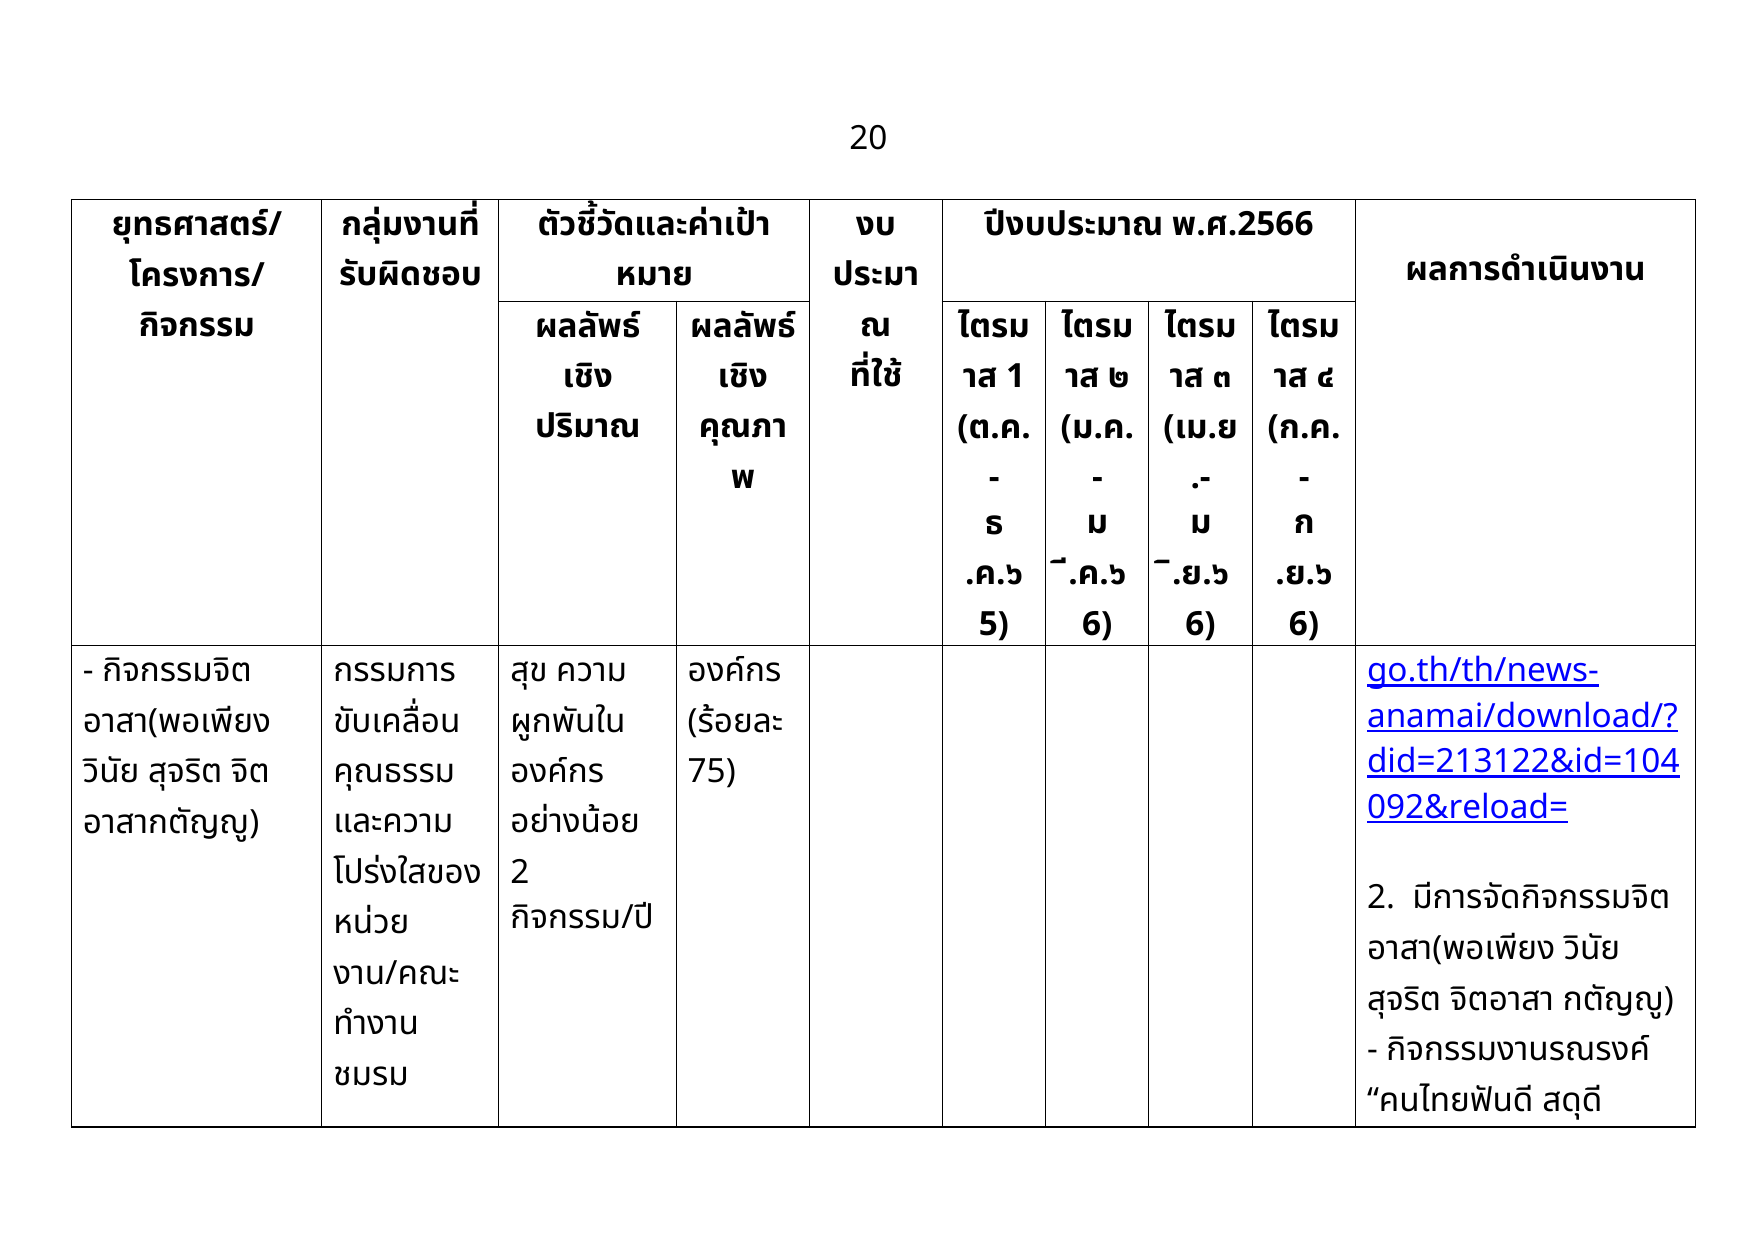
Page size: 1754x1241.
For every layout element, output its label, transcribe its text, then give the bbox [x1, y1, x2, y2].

table_cell ผลลัพธ์เชิงคุณภาพ [677, 302, 809, 645]
table_header ปีงบประมาณ พ.ศ.2566 [943, 200, 1355, 301]
table_cell ไตรมาส 1 (ต.ค.-ธ.ค.๖5) [943, 302, 1045, 645]
table_cell / [943, 646, 1045, 1126]
table_cell ร้อยละความผูกพันของบุคลากรต่อองค์กร (ร้อยละ 75) [677, 646, 809, 1126]
table_header กลุ่มงานที่รับผิดชอบ [322, 200, 498, 645]
table_cell 4. กิจกรรมสร้างบรรยากาศและความสัมพันธ์ที่ดีในองค์กร - Organization Development (OD) - กิจกรรมจิตอาสา(พอเพียง วินัย สุจริต จิตอาสากตัญญู) [72, 646, 321, 1126]
table_cell - [810, 646, 942, 1126]
table_header ผลการดำเนินงาน [1356, 200, 1695, 645]
table_cell / [1253, 646, 1355, 1126]
table_cell ผลลัพธ์เชิงปริมาณ [499, 302, 676, 645]
table_cell ไตรมาส ๒ (ม.ค.-มี.ค.๖6) [1046, 302, 1148, 645]
table_cell จำนวนกิจกรรมที่ส่งเสริมสภาพแวดล้อมและความสุข ความผูกพันในองค์กร อย่างน้อย 2 กิจกรรม/ปี [499, 646, 676, 1126]
table_header ตัวชี้วัดและค่าเป้าหมาย [499, 200, 809, 301]
table_cell ไตรมาส ๓ (เม.ย.-มิ.ย.๖6) [1149, 302, 1252, 645]
table_header ยุทธศาสตร์/โครงการ/กิจกรรม [72, 200, 321, 645]
table_cell กลุ่มงานพัฒนาองค์กรและขับเคลื่อนกำลังคน/คณะกรรมการขับเคลื่อนคุณธรรมและความโปร่งใสของหน่วยงาน/คณะทำงานชมรมจริยธรรม [322, 646, 498, 1126]
table_cell / [1149, 646, 1252, 1126]
table_header งบประมาณ ที่ใช้ [810, 200, 942, 645]
table_cell / [1046, 646, 1148, 1126]
table_cell ไตรมาส ๔ (ก.ค.-ก.ย.๖6) [1253, 302, 1355, 645]
